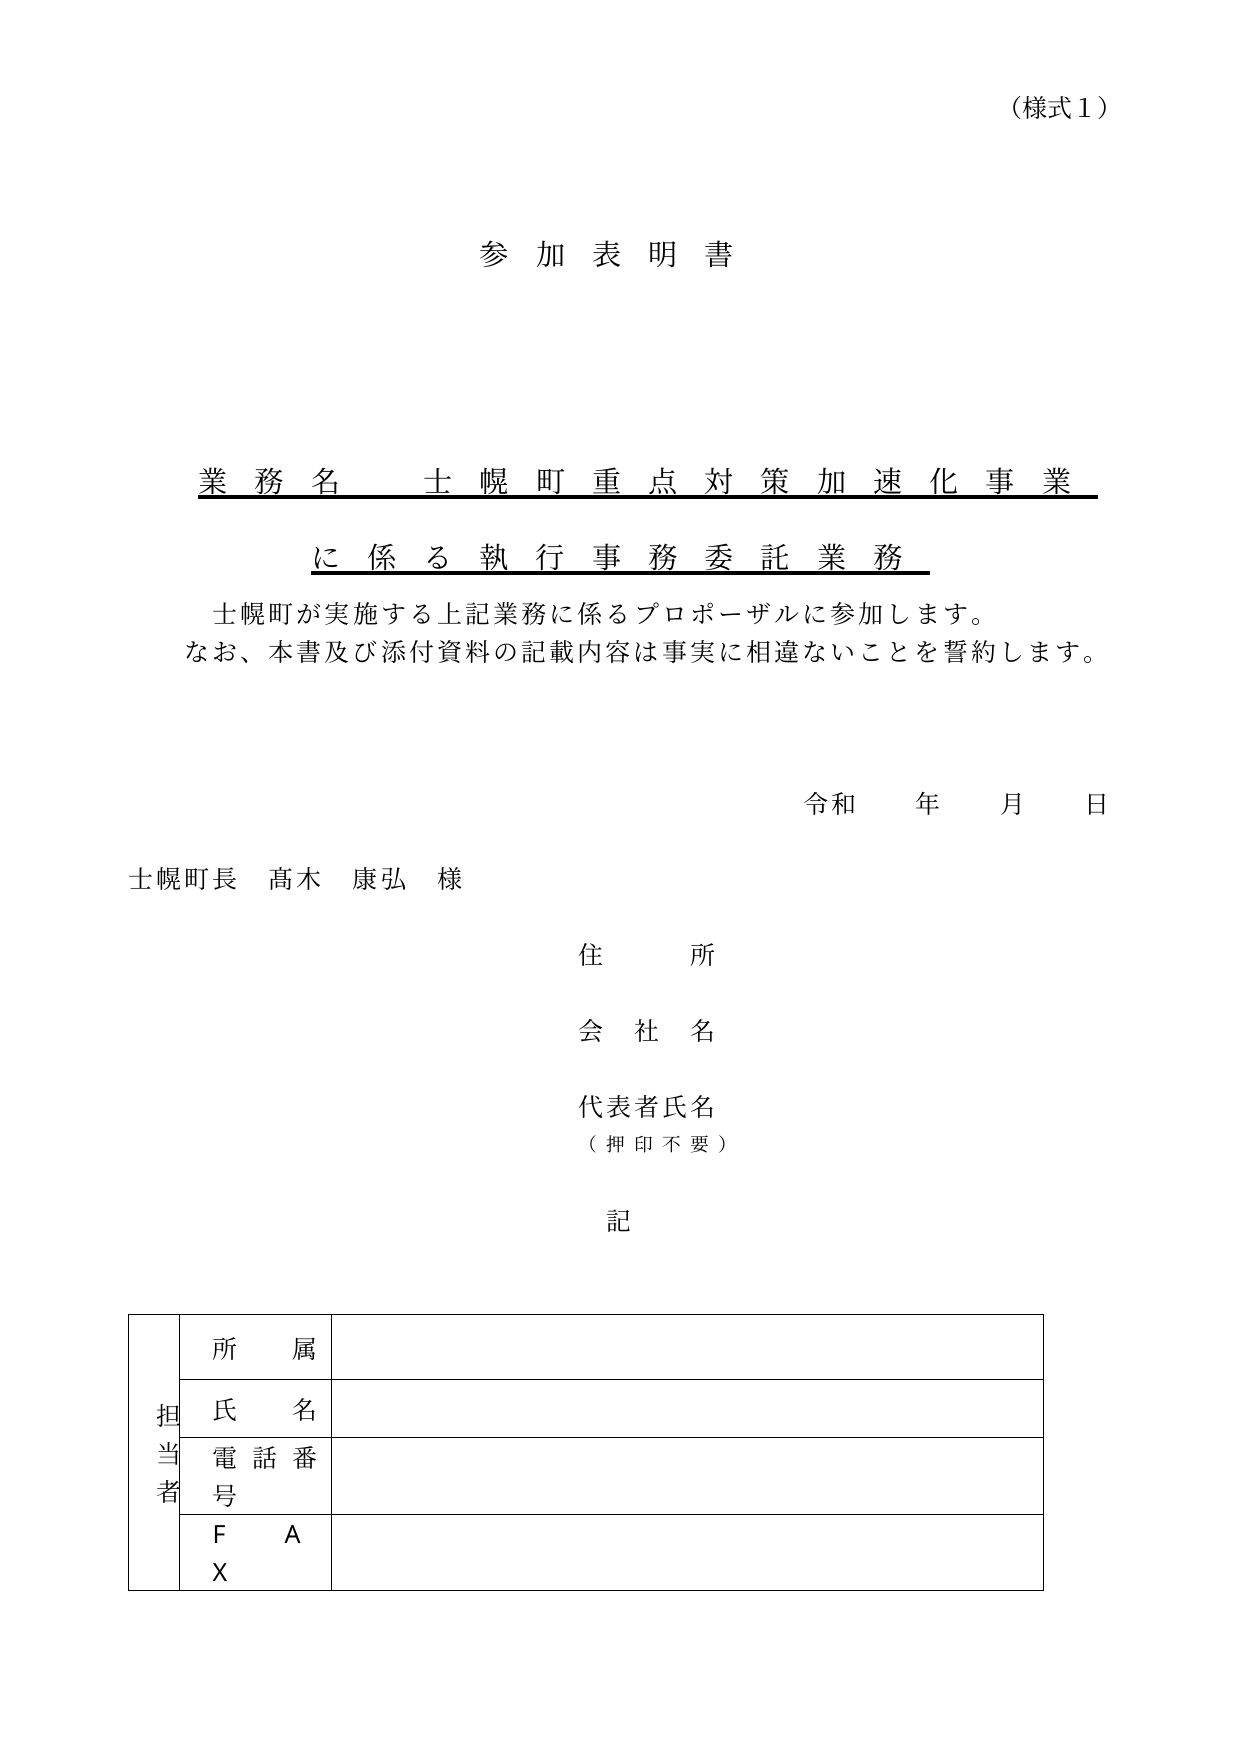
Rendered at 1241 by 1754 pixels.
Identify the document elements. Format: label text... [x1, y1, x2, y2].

table_cell [332, 1438, 1043, 1513]
table_cell [332, 1515, 1043, 1590]
table_cell 氏名 [180, 1380, 331, 1437]
text なお、本書及び添付資料の記載内容は事実に相違ないことを誓約します。 [128, 632, 1112, 670]
table_cell F A X [180, 1515, 331, 1590]
text （押印不要） [128, 1125, 1112, 1163]
table_header 所属 [180, 1315, 331, 1379]
text 会 社 名 [128, 1011, 999, 1049]
text 業務名 士幌町重点対策加速化事業に係る執行事務委託業務 [128, 442, 1112, 594]
table_header 担当者 [129, 1315, 179, 1590]
text 令和 年 月 日 [128, 783, 1112, 821]
text 住 所 [128, 935, 999, 973]
text 参加表明書 [128, 215, 1112, 291]
subtitle 記 [128, 1201, 1112, 1238]
text 士幌町が実施する上記業務に係るプロポーザルに参加します。 [128, 594, 1112, 632]
text 代表者氏名 [128, 1087, 1112, 1125]
table_cell [332, 1380, 1043, 1437]
table_header [332, 1315, 1043, 1379]
table_cell 電話番号 [180, 1438, 331, 1513]
text 士幌町長 髙木 康弘 様 [128, 859, 1112, 897]
